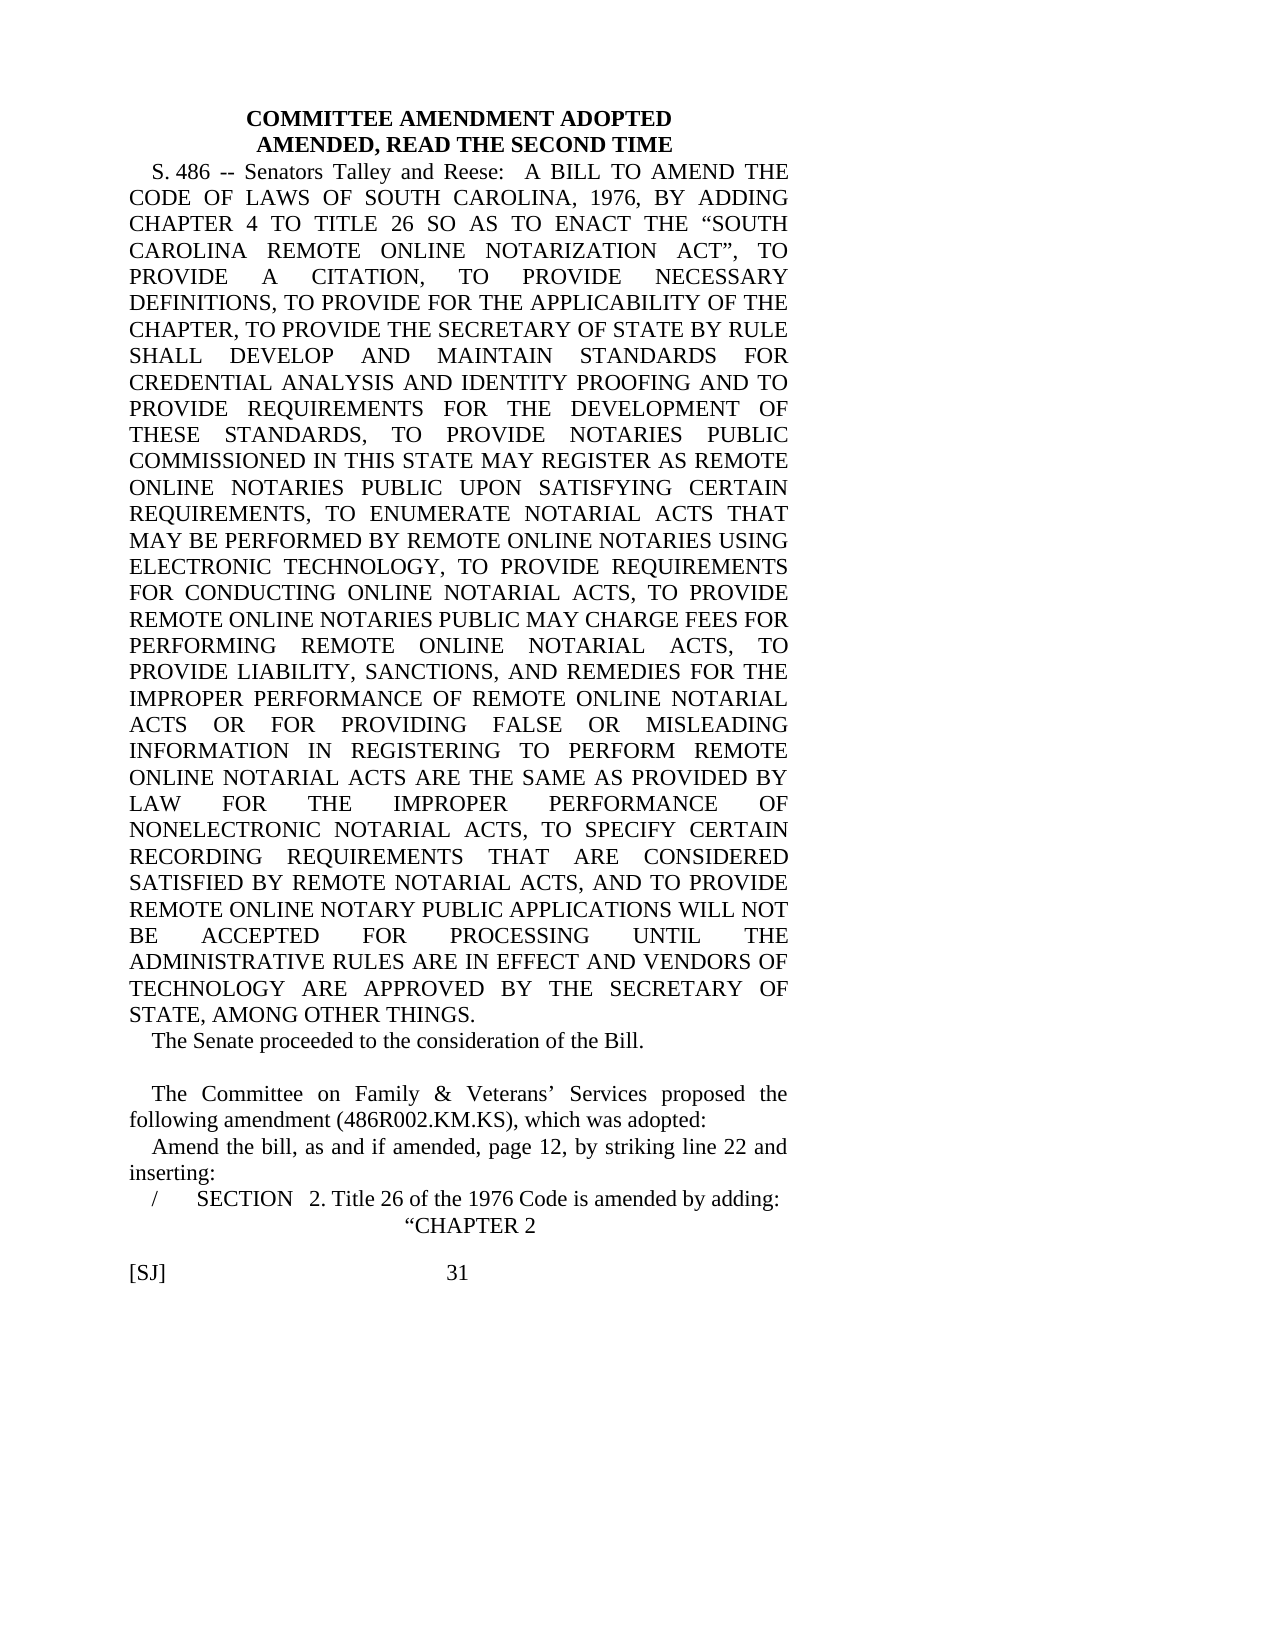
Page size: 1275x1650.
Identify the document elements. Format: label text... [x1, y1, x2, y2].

text AMENDED, READ THE SECOND TIME [129, 131, 789, 158]
text “CHAPTER 2 [129, 1212, 789, 1238]
text S. 486 -- Senators Talley and Reese: A BILL TO AMEND THE CODE OF LAWS OF SOUTH CAROLINA, 1976, BY ADDING CHAPTER 4 TO TITLE 26 SO AS TO ENACT THE “SOUTH CAROLINA REMOTE ONLINE NOTARIZATION ACT”, TO PROVIDE A CITATION, TO PROVIDE NECESSARY DEFINITIONS, TO PROVIDE FOR THE APPLICABILITY OF THE CHAPTER, TO PROVIDE THE SECRETARY OF STATE BY RULE SHALL DEVELOP AND MAINTAIN STANDARDS FOR CREDENTIAL ANALYSIS AND IDENTITY PROOFING AND TO PROVIDE REQUIREMENTS FOR THE DEVELOPMENT OF THESE STANDARDS, TO PROVIDE NOTARIES PUBLIC COMMISSIONED IN THIS STATE MAY REGISTER AS REMOTE ONLINE NOTARIES PUBLIC UPON SATISFYING CERTAIN REQUIREMENTS, TO ENUMERATE NOTARIAL ACTS THAT MAY BE PERFORMED BY REMOTE ONLINE NOTARIES USING ELECTRONIC TECHNOLOGY, TO PROVIDE REQUIREMENTS FOR CONDUCTING ONLINE NOTARIAL ACTS, TO PROVIDE REMOTE ONLINE NOTARIES PUBLIC MAY CHARGE FEES FOR PERFORMING REMOTE ONLINE NOTARIAL ACTS, TO PROVIDE LIABILITY, SANCTIONS, AND REMEDIES FOR THE IMPROPER PERFORMANCE OF REMOTE ONLINE NOTARIAL ACTS OR FOR PROVIDING FALSE OR MISLEADING INFORMATION IN REGISTERING TO PERFORM REMOTE ONLINE NOTARIAL ACTS ARE THE SAME AS PROVIDED BY LAW FOR THE IMPROPER PERFORMANCE OF NONELECTRONIC NOTARIAL ACTS, TO SPECIFY CERTAIN RECORDING REQUIREMENTS THAT ARE CONSIDERED SATISFIED BY REMOTE NOTARIAL ACTS, AND TO PROVIDE REMOTE ONLINE NOTARY PUBLIC APPLICATIONS WILL NOT BE ACCEPTED FOR PROCESSING UNTIL THE ADMINISTRATIVE RULES ARE IN EFFECT AND VENDORS OF TECHNOLOGY ARE APPROVED BY THE SECRETARY OF STATE, AMONG OTHER THINGS. [129, 158, 789, 1027]
text / SECTION 2. Title 26 of the 1976 Code is amended by adding: [129, 1186, 789, 1212]
text The Senate proceeded to the consideration of the Bill. [129, 1027, 789, 1054]
text The Committee on Family & Veterans’ Services proposed the following amendment (486R002.KM.KS), which was adopted: [129, 1080, 789, 1133]
text COMMITTEE AMENDMENT ADOPTED [129, 105, 789, 131]
text Amend the bill, as and if amended, page 12, by striking line 22 and inserting: [129, 1133, 789, 1186]
